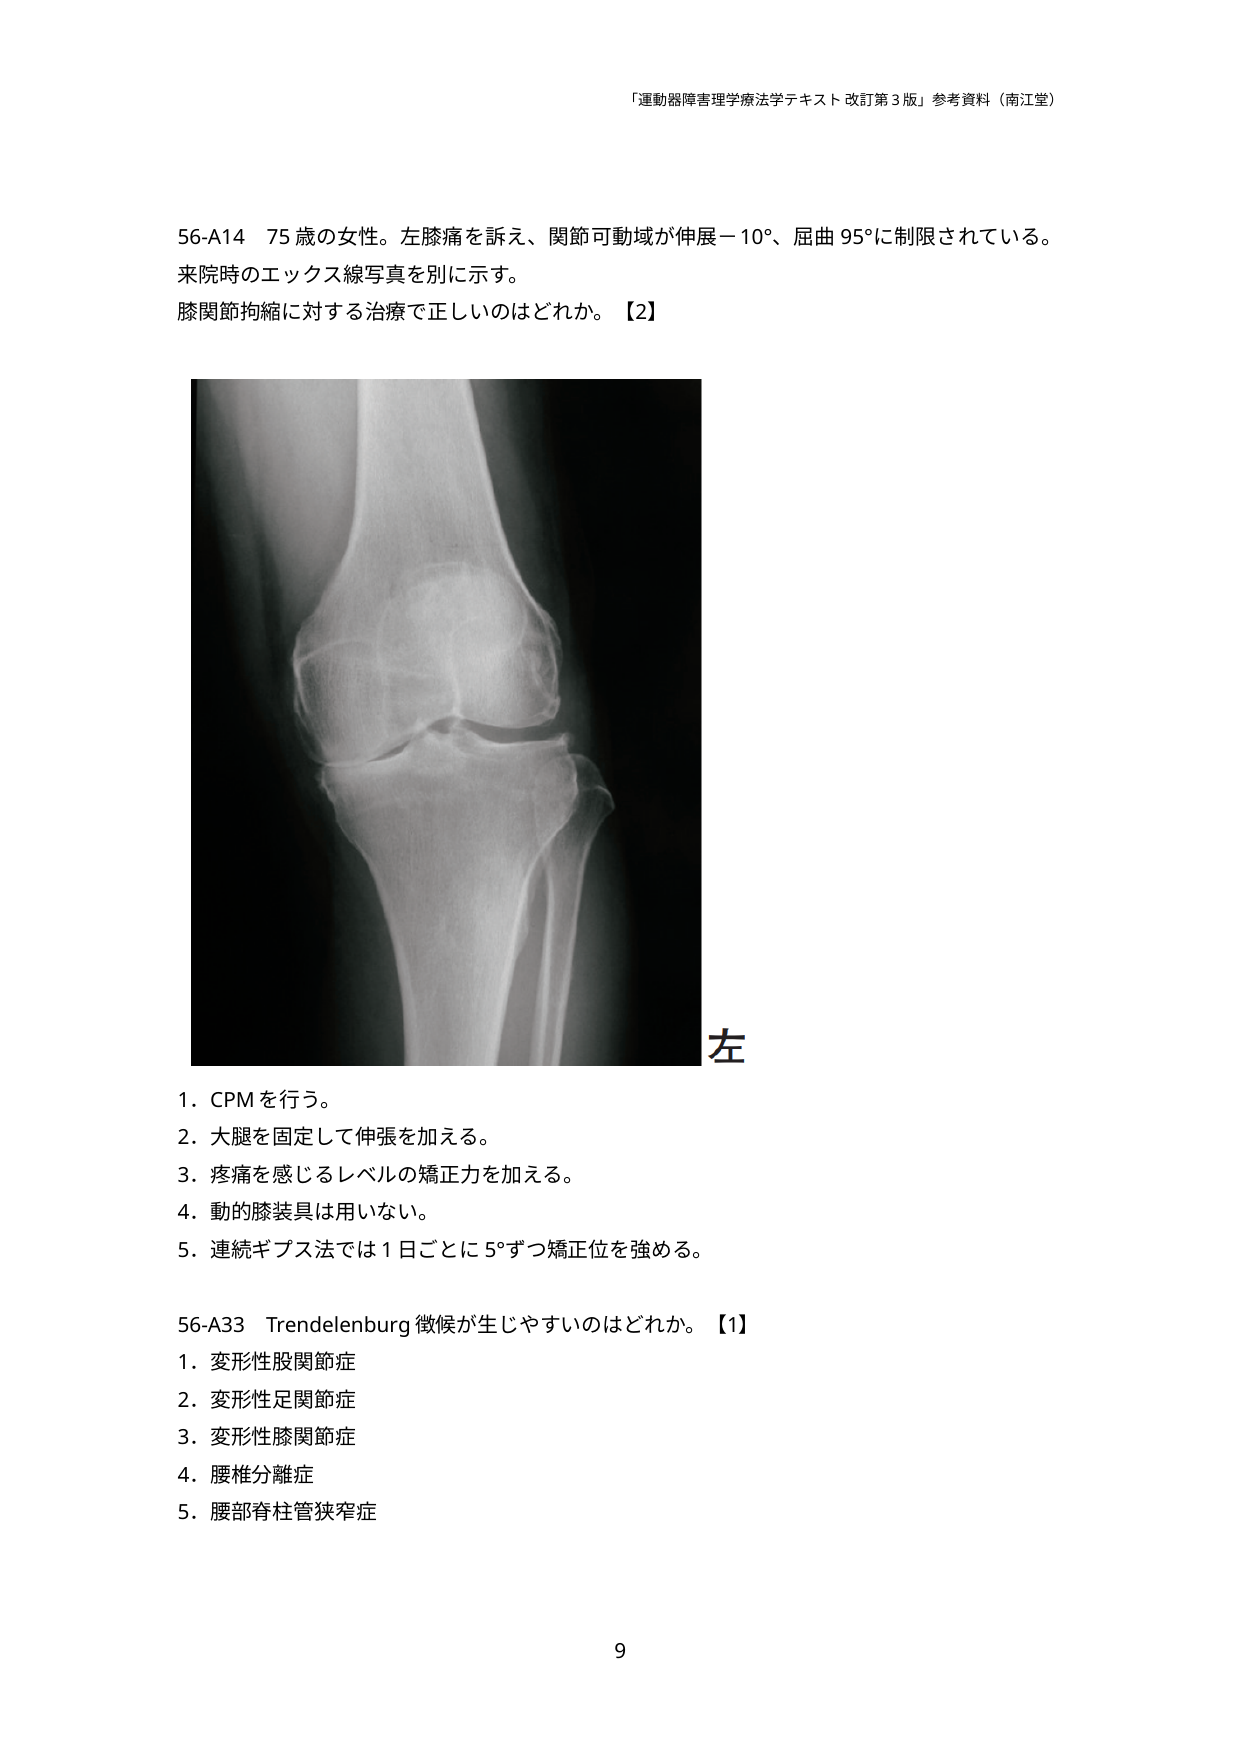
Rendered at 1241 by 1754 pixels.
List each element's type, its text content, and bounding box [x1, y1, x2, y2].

text 56-A33 Trendelenburg徴候が生じやすいのはどれか。【1】 [177, 1304, 1063, 1342]
text 56-A14 75歳の女性。左膝痛を訴え、関節可動域が伸展－10°、屈曲95°に制限されている。来院時のエックス線写真を別に示す。 [177, 217, 1063, 292]
text 4．腰椎分離症 [177, 1454, 1063, 1492]
text 5．腰部脊柱管狭窄症 [177, 1492, 1063, 1529]
text 1．変形性股関節症 [177, 1342, 1063, 1379]
text 2．大腿を固定して伸張を加える。 [177, 1117, 1063, 1154]
text 5．連続ギプス法では1日ごとに5°ずつ矯正位を強める。 [177, 1229, 1063, 1267]
text 2．変形性足関節症 [177, 1379, 1063, 1417]
text 膝関節拘縮に対する治療で正しいのはどれか。【2】 [177, 292, 1063, 329]
picture [176, 365, 777, 1076]
text 3．疼痛を感じるレベルの矯正力を加える。 [177, 1154, 1063, 1192]
text 3．変形性膝関節症 [177, 1417, 1063, 1454]
text 4．動的膝装具は用いない。 [177, 1192, 1063, 1229]
